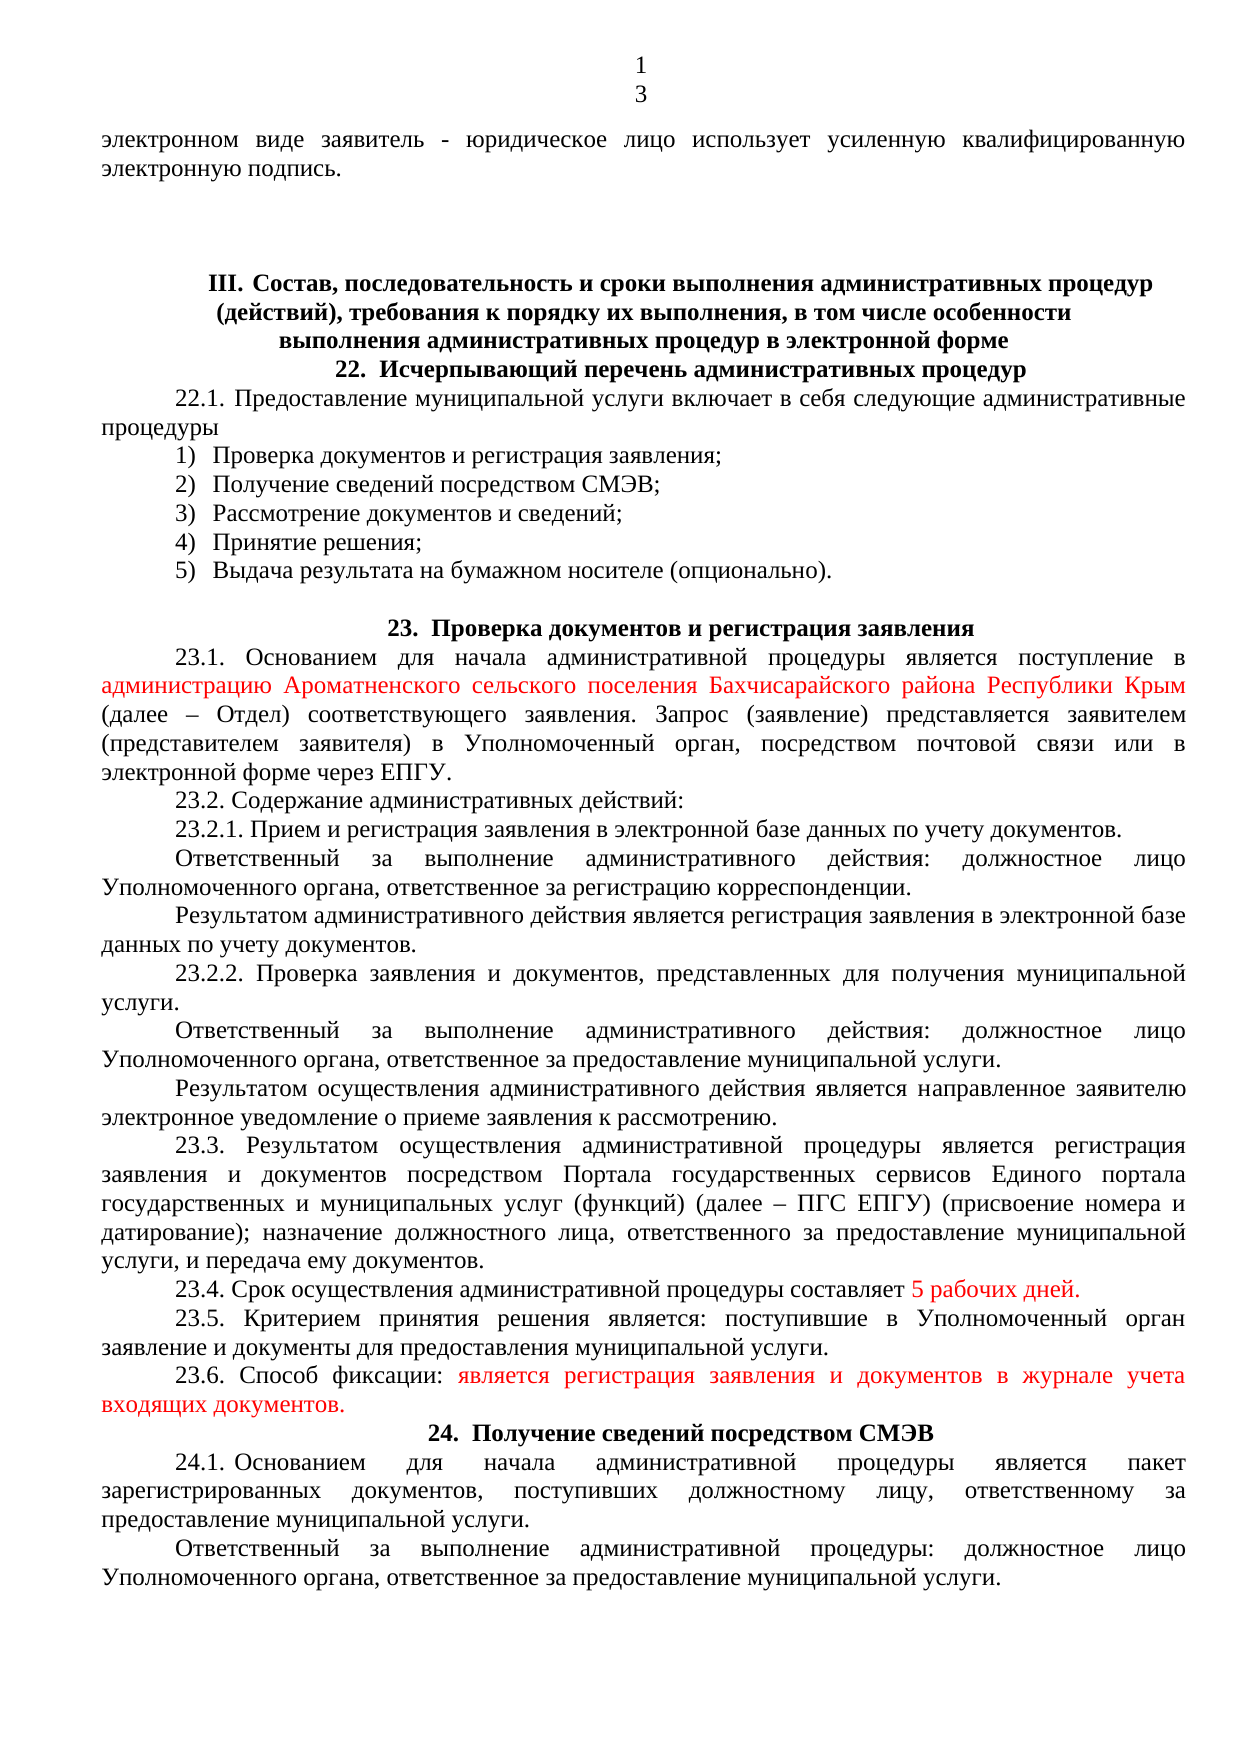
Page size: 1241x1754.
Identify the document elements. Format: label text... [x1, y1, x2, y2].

text Ответственный за выполнение административного действия: должностное лицо Уполномоченного органа, ответственное за регистрацию корреспонденции. [101, 843, 1187, 901]
text 23.1. Основанием для начала административной процедуры является поступление в администрацию Ароматненского сельского поселения Бахчисарайского района Республики Крым (далее – Отдел) соответствующего заявления. Запрос (заявление) представляется заявителем (представителем заявителя) в Уполномоченный орган, посредством почтовой связи или в электронной форме через ЕПГУ. [101, 642, 1187, 786]
text Результатом осуществления административного действия является направленное заявителю электронное уведомление о приеме заявления к рассмотрению. [101, 1073, 1187, 1131]
list Выдача результата на бумажном носителе (опционально). [175, 556, 1187, 584]
list Проверка документов и регистрация заявления; [175, 441, 1187, 469]
list Предоставление муниципальной услуги включает в себя следующие административные процедуры [101, 383, 1187, 441]
text 23.6. Способ фиксации: является регистрация заявления и документов в журнале учета входящих документов. [101, 1361, 1187, 1418]
text 23.2.2. Проверка заявления и документов, представленных для получения муниципальной услуги. [101, 958, 1187, 1016]
list Получение сведений посредством СМЭВ; [175, 469, 1187, 498]
list Проверка документов и регистрация заявления [101, 613, 1187, 642]
text Результатом административного действия является регистрация заявления в электронной базе данных по учету документов. [101, 901, 1187, 958]
list Рассмотрение документов и сведений; [175, 498, 1187, 527]
list Основанием для начала административной процедуры является пакет зарегистрированных документов, поступивших должностному лицу, ответственному за предоставление муниципальной услуги. [101, 1447, 1187, 1533]
text 23.5. Критерием принятия решения является: поступившие в Уполномоченный орган заявление и документы для предоставления муниципальной услуги. [101, 1303, 1187, 1361]
text Ответственный за выполнение административной процедуры: должностное лицо Уполномоченного органа, ответственное за предоставление муниципальной услуги. [101, 1533, 1187, 1591]
text Ответственный за выполнение административного действия: должностное лицо Уполномоченного органа, ответственное за предоставление муниципальной услуги. [101, 1016, 1187, 1073]
list Состав, последовательность и сроки выполнения административных процедур (действий), требования к порядку их выполнения, в том числе особенности выполнения административных процедур в электронной форме [101, 268, 1187, 354]
list Принятие решения; [175, 527, 1187, 556]
list Получение сведений посредством СМЭВ [101, 1418, 1187, 1447]
text 23.2.1. Прием и регистрация заявления в электронной базе данных по учету документов. [101, 814, 1187, 843]
list Исчерпывающий перечень административных процедур [101, 354, 1187, 383]
text 23.2. Содержание административных действий: [101, 786, 1187, 814]
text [101, 124, 1187, 182]
text 23.4. Срок осуществления административной процедуры составляет 5 рабочих дней. [101, 1274, 1187, 1303]
text 23.3. Результатом осуществления административной процедуры является регистрация заявления и документов посредством Портала государственных сервисов Единого портала государственных и муниципальных услуг (функций) (далее – ПГС ЕПГУ) (присвоение номера и датирование); назначение должностного лица, ответственного за предоставление муниципальной услуги, и передача ему документов. [101, 1131, 1187, 1274]
